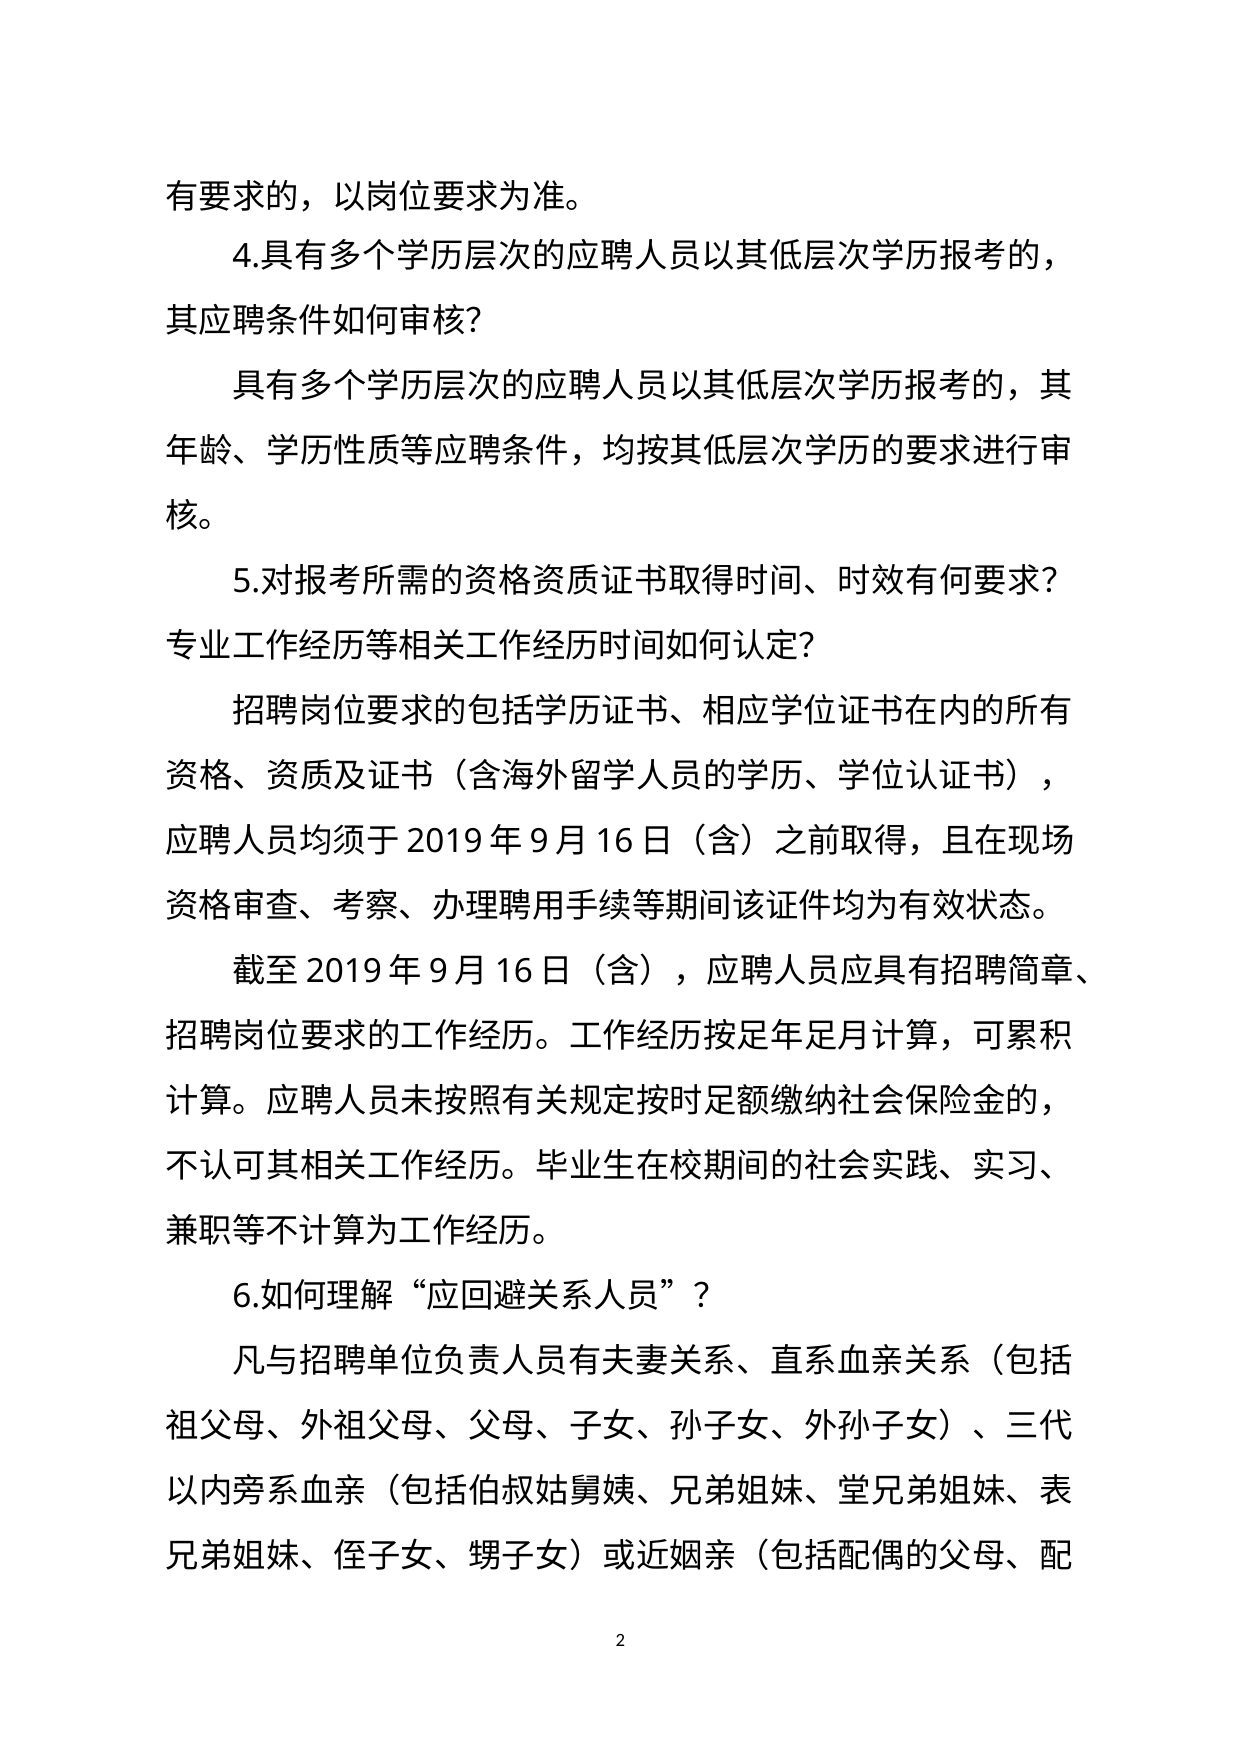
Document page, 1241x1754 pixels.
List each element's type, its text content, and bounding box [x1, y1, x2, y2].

text 具有多个学历层次的应聘人员以其低层次学历报考的，其年龄、学历性质等应聘条件，均按其低层次学历的要求进行审核。 [165, 350, 1075, 545]
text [165, 162, 1075, 220]
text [165, 1325, 1075, 1585]
text 5.对报考所需的资格资质证书取得时间、时效有何要求？专业工作经历等相关工作经历时间如何认定？ [165, 545, 1075, 675]
text 4.具有多个学历层次的应聘人员以其低层次学历报考的，其应聘条件如何审核？ [165, 220, 1075, 350]
text 截至2019年9月16日（含），应聘人员应具有招聘简章、招聘岗位要求的工作经历。工作经历按足年足月计算，可累积计算。应聘人员未按照有关规定按时足额缴纳社会保险金的，不认可其相关工作经历。毕业生在校期间的社会实践、实习、兼职等不计算为工作经历。 [165, 935, 1075, 1260]
text 招聘岗位要求的包括学历证书、相应学位证书在内的所有资格、资质及证书（含海外留学人员的学历、学位认证书），应聘人员均须于2019年9月16日（含）之前取得，且在现场资格审查、考察、办理聘用手续等期间该证件均为有效状态。 [165, 675, 1075, 935]
text 6.如何理解“应回避关系人员”？ [165, 1260, 1075, 1325]
